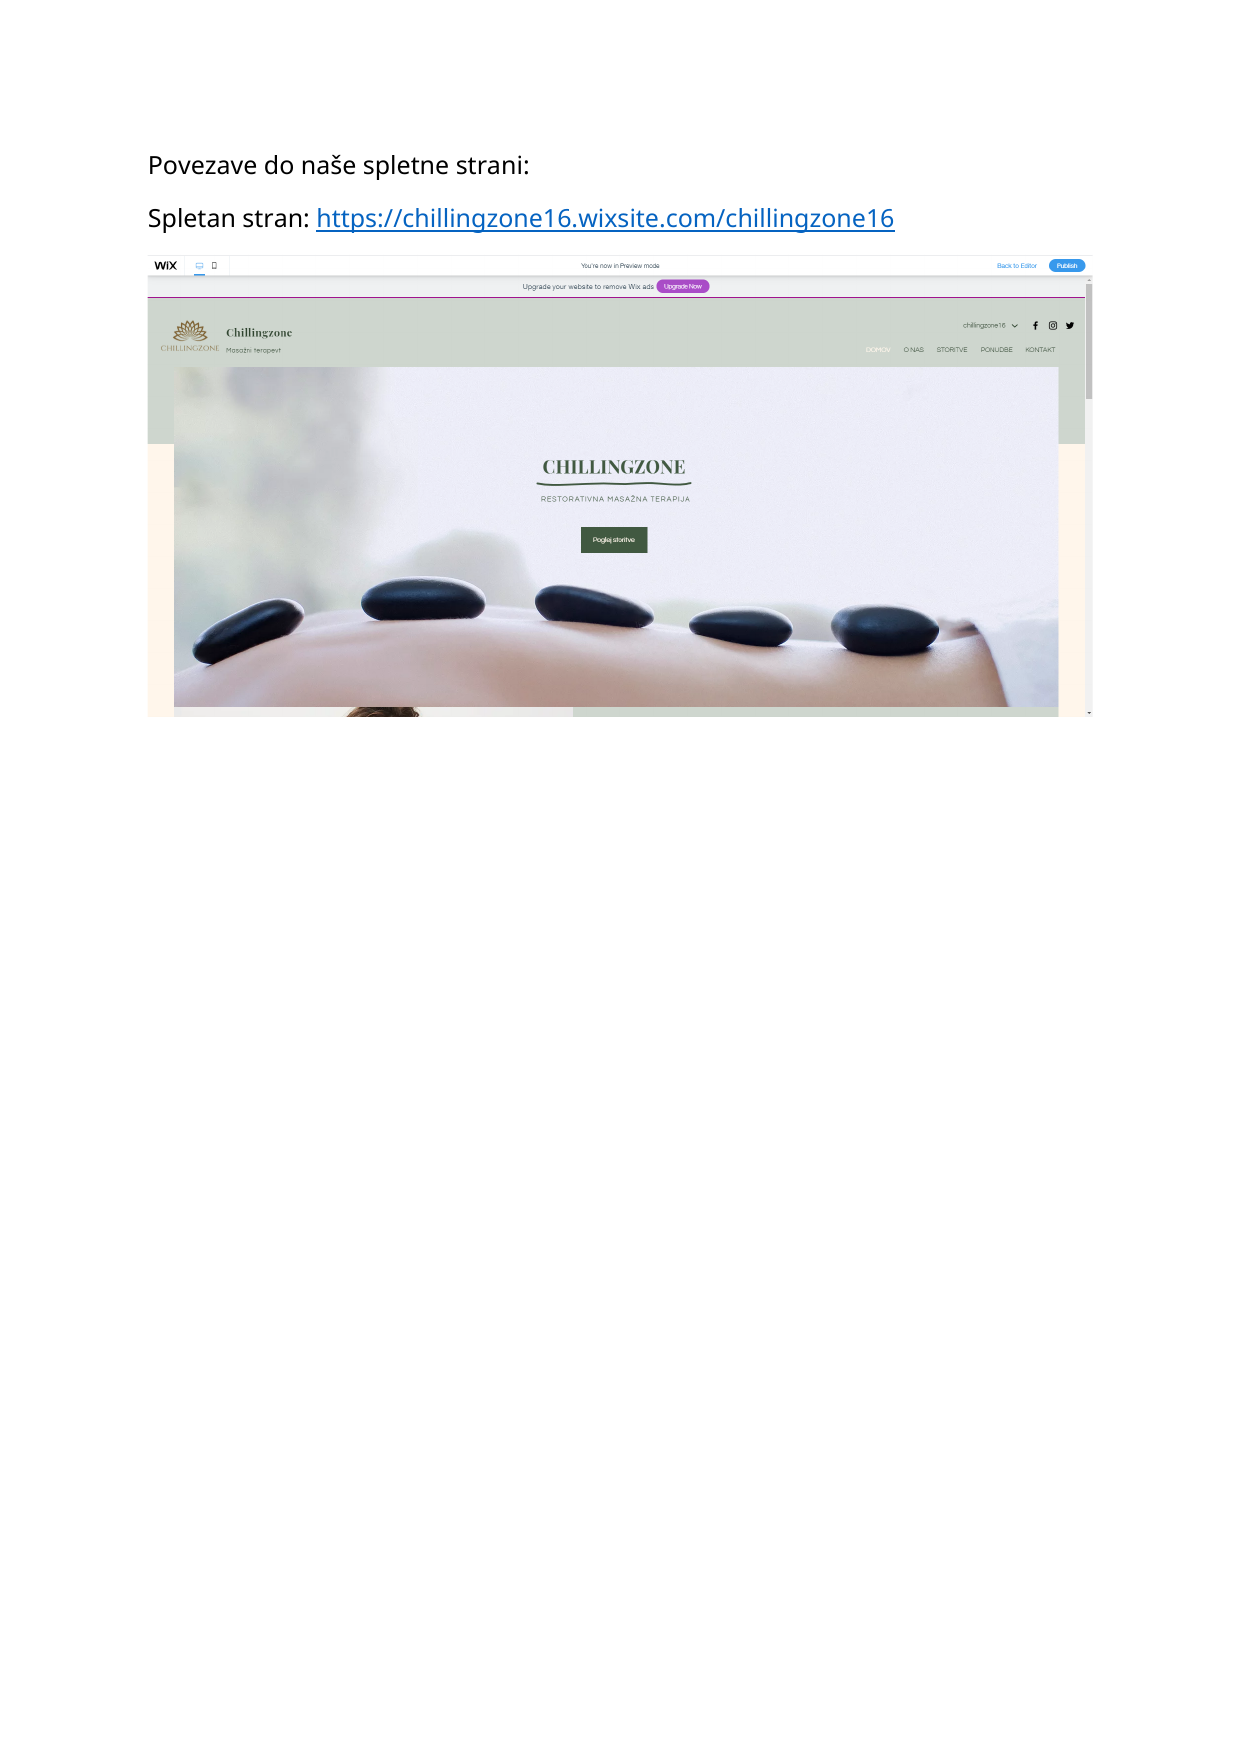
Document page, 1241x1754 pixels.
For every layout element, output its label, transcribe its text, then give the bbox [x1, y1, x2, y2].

picture [147, 254, 1093, 717]
text Spletan stran: https://chillingzone16.wixsite.com/chillingzone16 [148, 201, 1093, 235]
text Povezave do naše spletne strani: [148, 148, 1093, 182]
